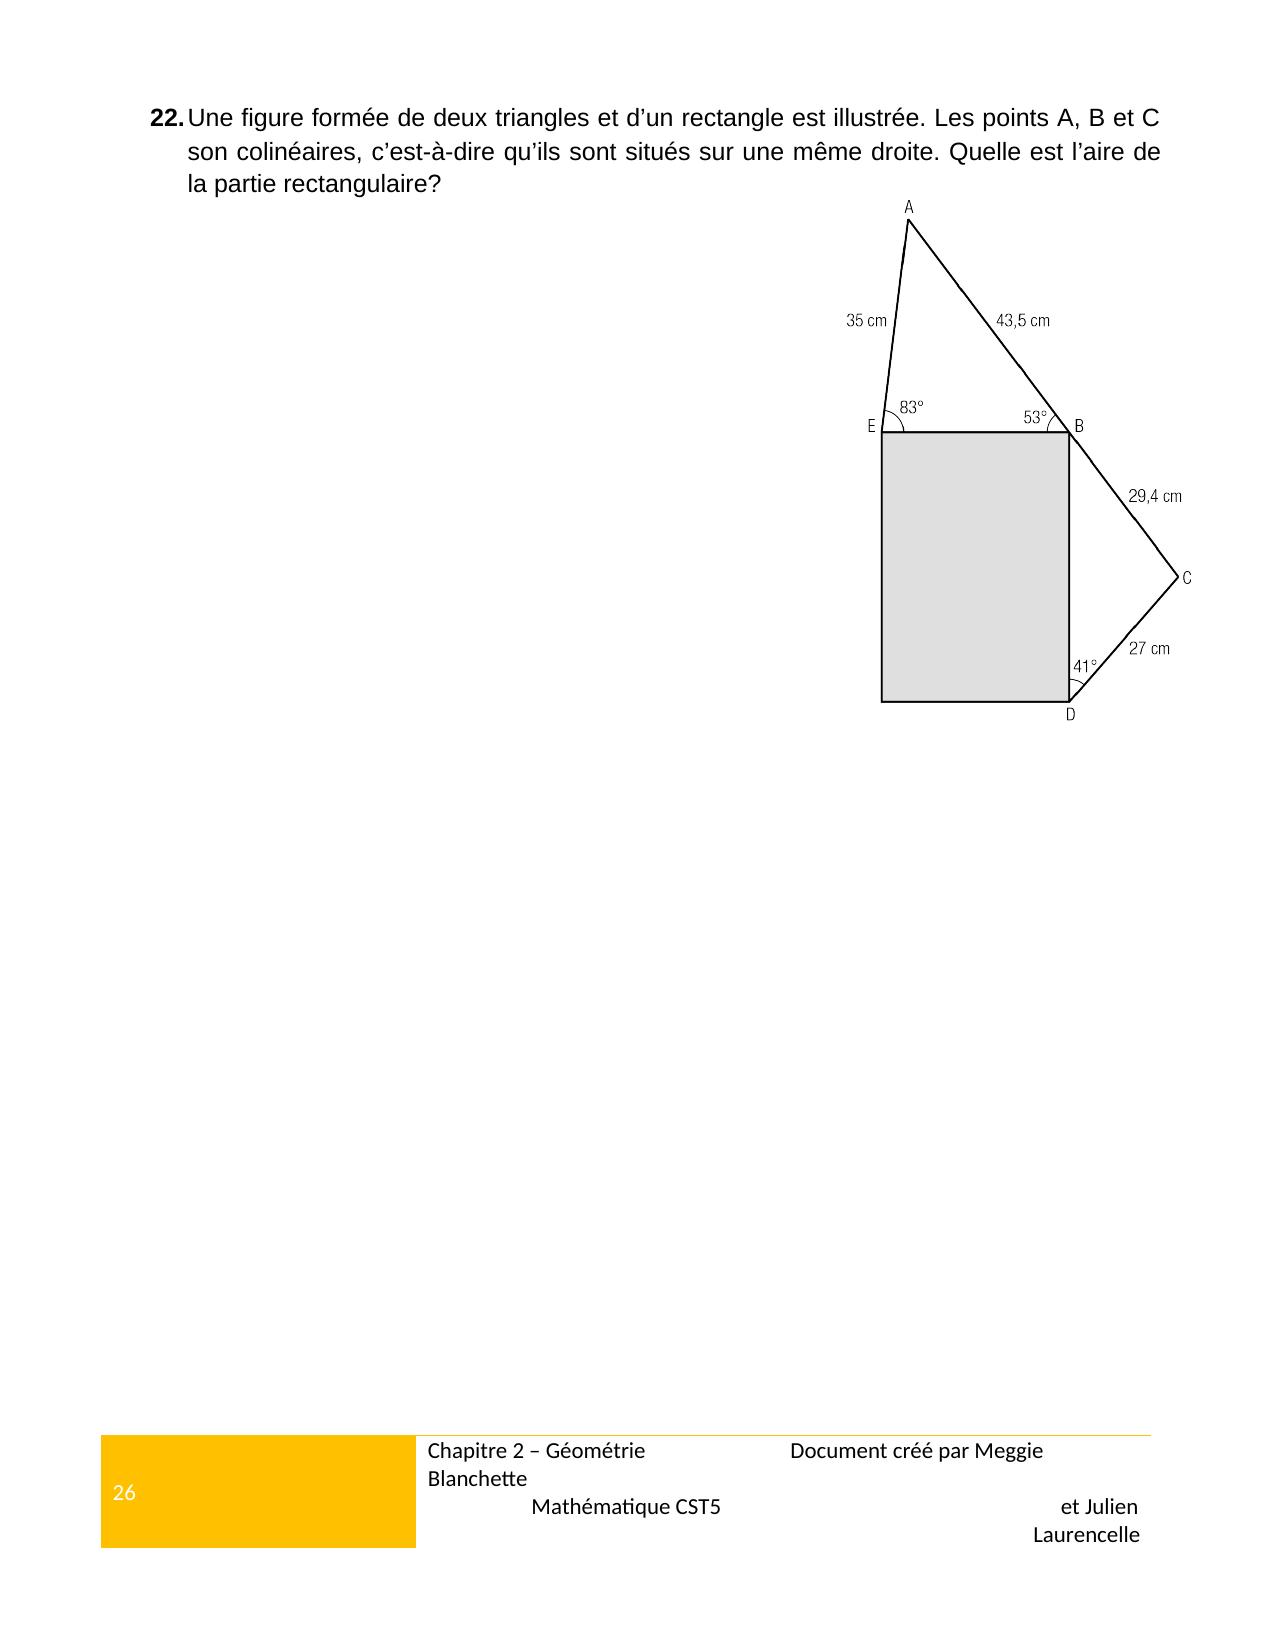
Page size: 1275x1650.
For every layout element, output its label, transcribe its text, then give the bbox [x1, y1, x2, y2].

picture [846, 198, 1192, 724]
list Une figure formée de deux triangles et d’un rectangle est illustrée. Les points A, B et C son colinéaires, c’est-à-dire qu’ils sont situés sur une même droite. Quelle est l’aire de la partie rectangulaire? [150, 103, 1162, 198]
